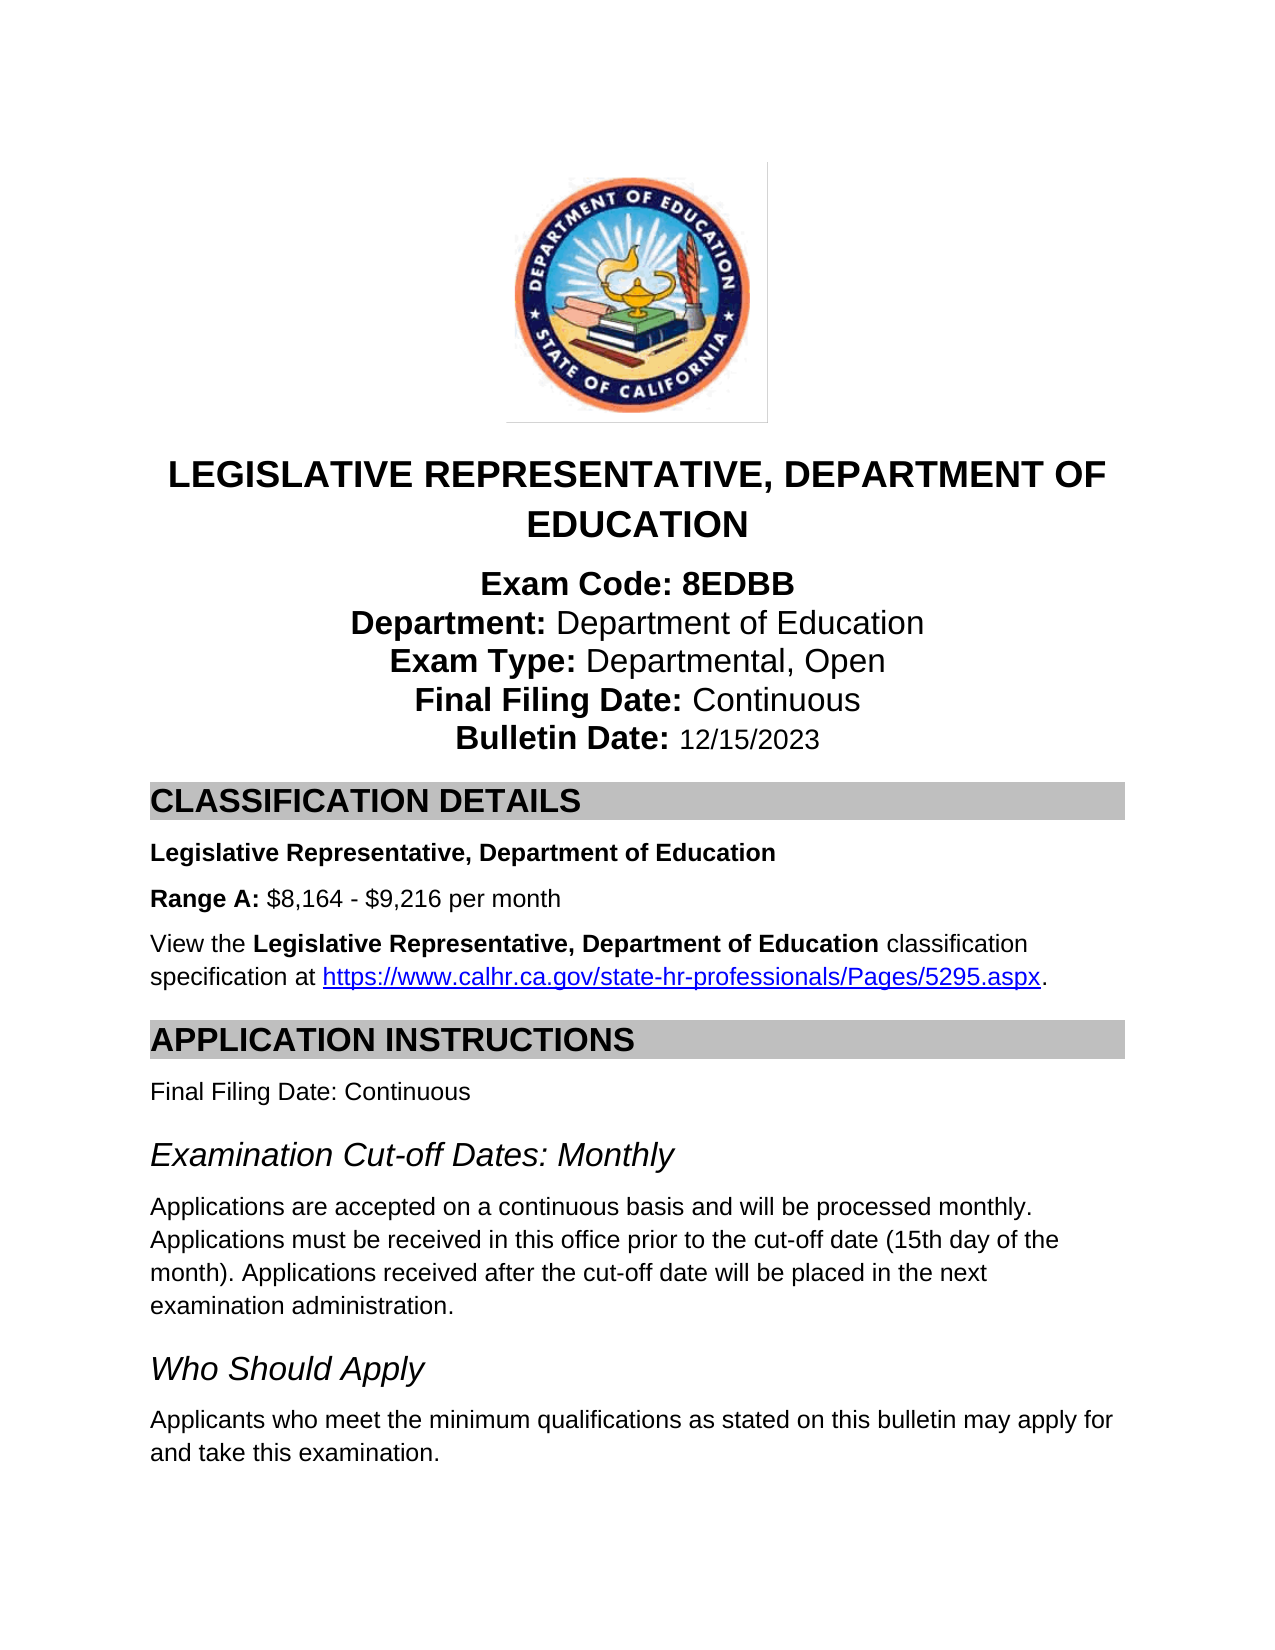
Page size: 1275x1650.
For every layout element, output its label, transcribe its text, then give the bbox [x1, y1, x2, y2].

text Legislative Representative, Department of Education [150, 838, 1125, 867]
text Final Filing Date: Continuous [150, 680, 1125, 718]
text Exam Code: 8EDBB [150, 564, 1125, 603]
text Applications are accepted on a continuous basis and will be processed monthly. Applications must be received in this office prior to the cut-off date (15th day of the month). Applications received after the cut-off date will be placed in the next examination administration. [150, 1192, 1125, 1319]
subtitle Examination Cut-off Dates: Monthly [150, 1135, 1125, 1173]
subtitle CLASSIFICATION DETAILS [150, 782, 1125, 820]
subtitle APPLICATION INSTRUCTIONS [150, 1020, 1125, 1059]
subtitle LEGISLATIVE REPRESENTATIVE, DEPARTMENT OF EDUCATION [150, 453, 1125, 545]
text Department: Department of Education [150, 603, 1125, 641]
subtitle Who Should Apply [150, 1349, 1125, 1387]
text Range A: $8,164 - $9,216 per month [150, 884, 1125, 912]
text Applicants who meet the minimum qualifications as stated on this bulletin may apply for and take this examination. [150, 1405, 1125, 1467]
picture [506, 162, 769, 424]
text Bulletin Date: 12/15/2023 [150, 718, 1125, 757]
text Final Filing Date: Continuous [150, 1077, 1125, 1106]
text Exam Type: Departmental, Open [150, 641, 1125, 680]
text View the Legislative Representative, Department of Education classification specification at https://www.calhr.ca.gov/state-hr-professionals/Pages/5295.aspx. [150, 929, 1125, 991]
